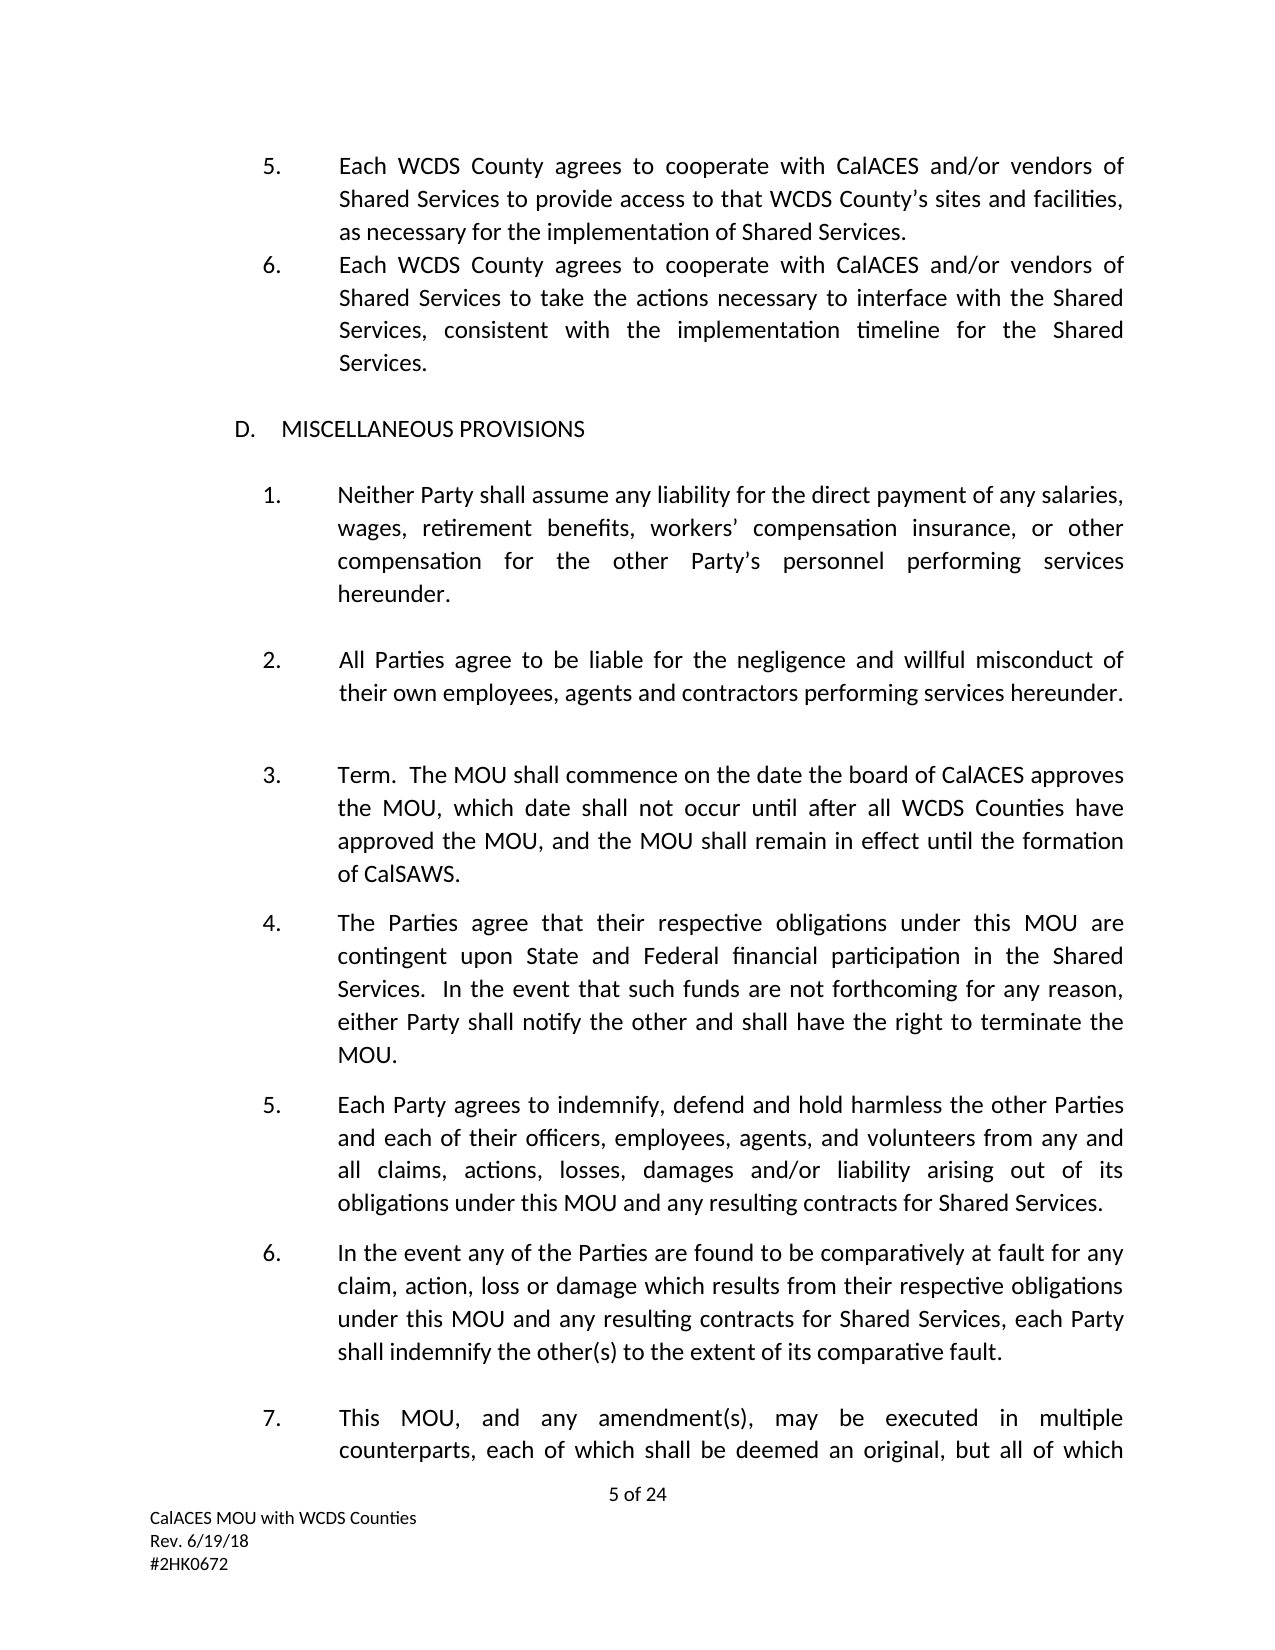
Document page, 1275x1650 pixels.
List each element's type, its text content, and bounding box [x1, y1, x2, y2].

text 3. Term. The MOU shall commence on the date the board of CalACES approves the MOU, which date shall not occur until after all WCDS Counties have approved the MOU, and the MOU shall remain in effect until the formation of CalSAWS. [262, 759, 1125, 888]
text 5. Each Party agrees to indemnify, defend and hold harmless the other Parties and each of their officers, employees, agents, and volunteers from any and all claims, actions, losses, damages and/or liability arising out of its obligations under this MOU and any resulting contracts for Shared Services. [262, 1089, 1125, 1218]
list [262, 1402, 1125, 1465]
list Each WCDS County agrees to cooperate with CalACES and/or vendors of Shared Services to take the actions necessary to interface with the Shared Services, consistent with the implementation timeline for the Shared Services. [262, 249, 1125, 378]
list MISCELLANEOUS PROVISIONS [234, 413, 1125, 444]
list 6. In the event any of the Parties are found to be comparatively at fault for any claim, action, loss or damage which results from their respective obligations under this MOU and any resulting contracts for Shared Services, each Party shall indemnify the other(s) to the extent of its comparative fault. [262, 1237, 1125, 1366]
text 4. The Parties agree that their respective obligations under this MOU are contingent upon State and Federal financial participation in the Shared Services. In the event that such funds are not forthcoming for any reason, either Party shall notify the other and shall have the right to terminate the MOU. [262, 907, 1125, 1070]
list Neither Party shall assume any liability for the direct payment of any salaries, wages, retirement benefits, workers’ compensation insurance, or other compensation for the other Party’s personnel performing services hereunder. [262, 479, 1125, 608]
list All Parties agree to be liable for the negligence and willful misconduct of their own employees, agents and contractors performing services hereunder. [262, 644, 1125, 707]
list Each WCDS County agrees to cooperate with CalACES and/or vendors of Shared Services to provide access to that WCDS County’s sites and facilities, as necessary for the implementation of Shared Services. [262, 150, 1125, 246]
